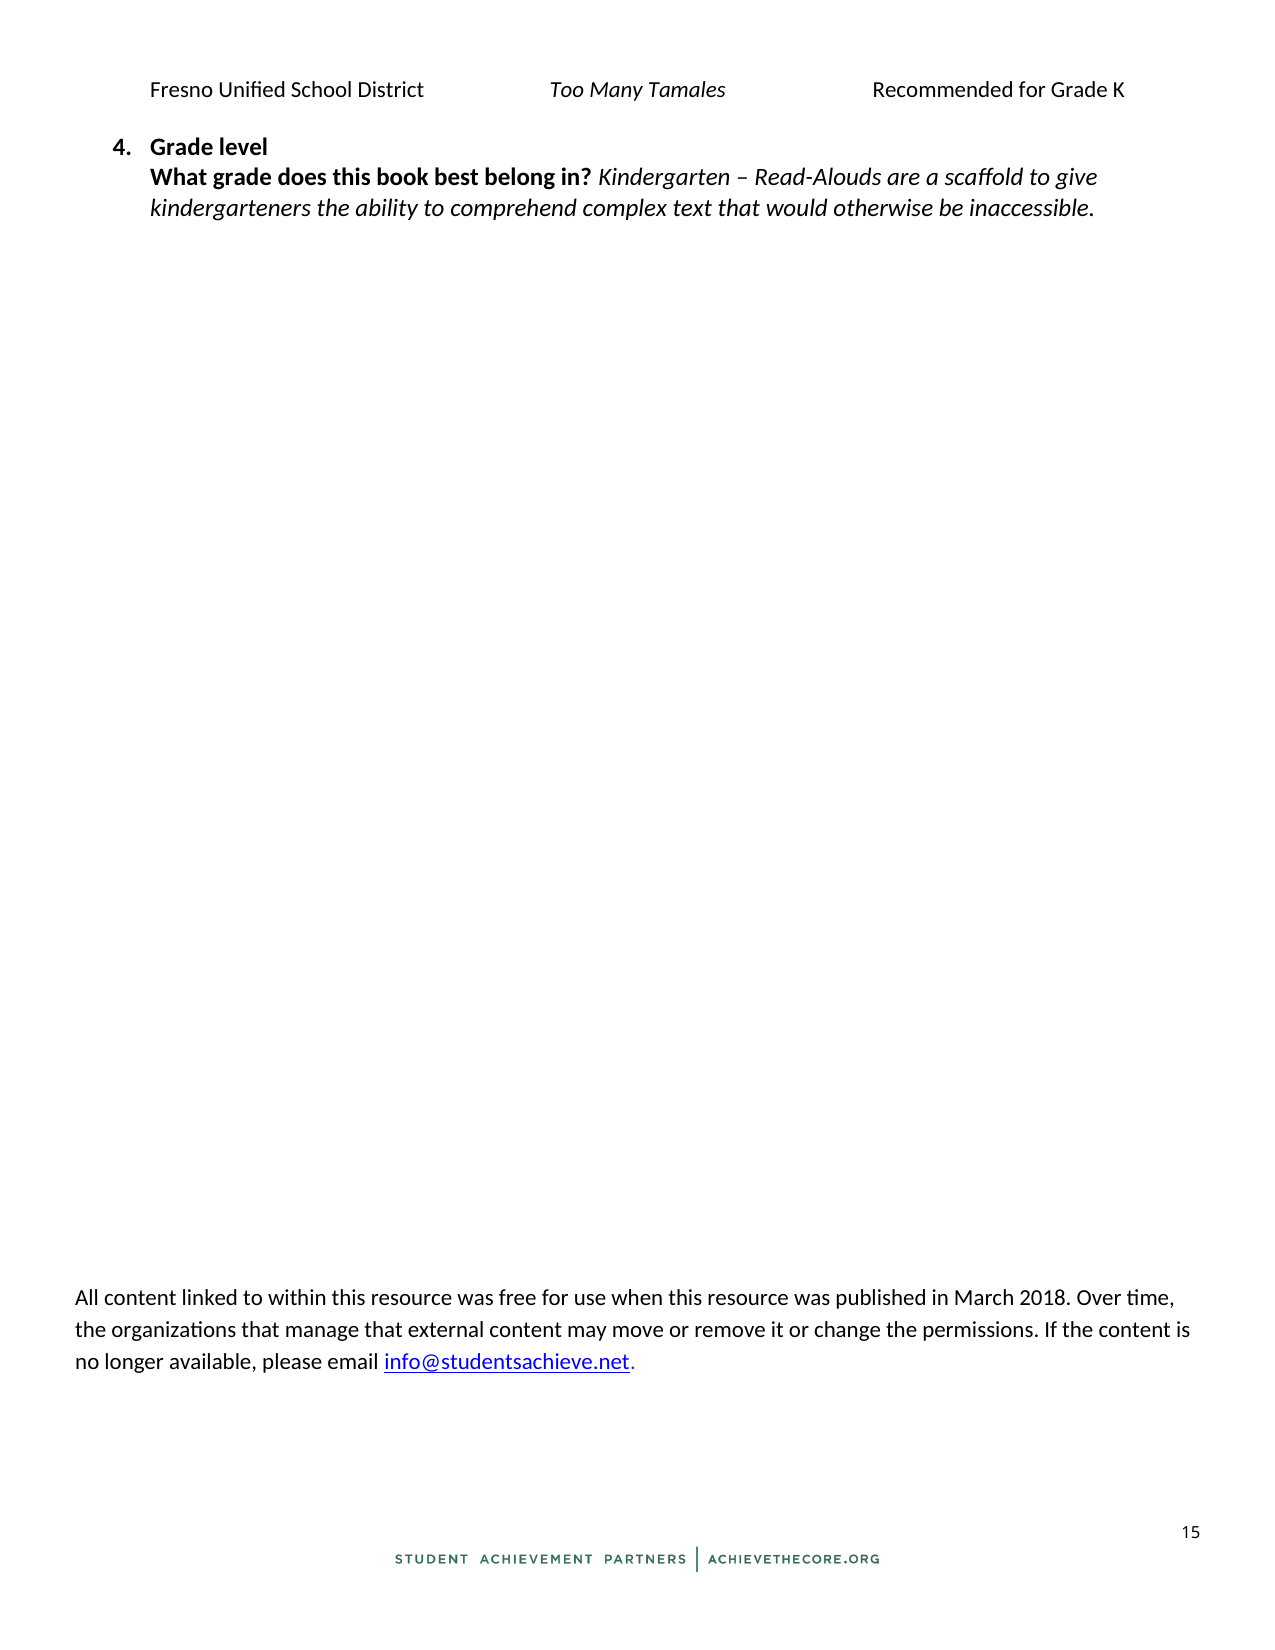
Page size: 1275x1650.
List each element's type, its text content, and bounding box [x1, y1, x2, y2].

list Grade level [112, 131, 1200, 162]
text All content linked to within this resource was free for use when this resource was published in March 2018. Over time, the organizations that manage that external content may move or remove it or change the permissions. If the content is no longer available, please email info@studentsachieve.net. [75, 1283, 1200, 1375]
picture [384, 1543, 892, 1575]
list What grade does this book best belong in? Kindergarten – Read-Alouds are a scaffold to give kindergarteners the ability to comprehend complex text that would otherwise be inaccessible. [150, 162, 1200, 223]
